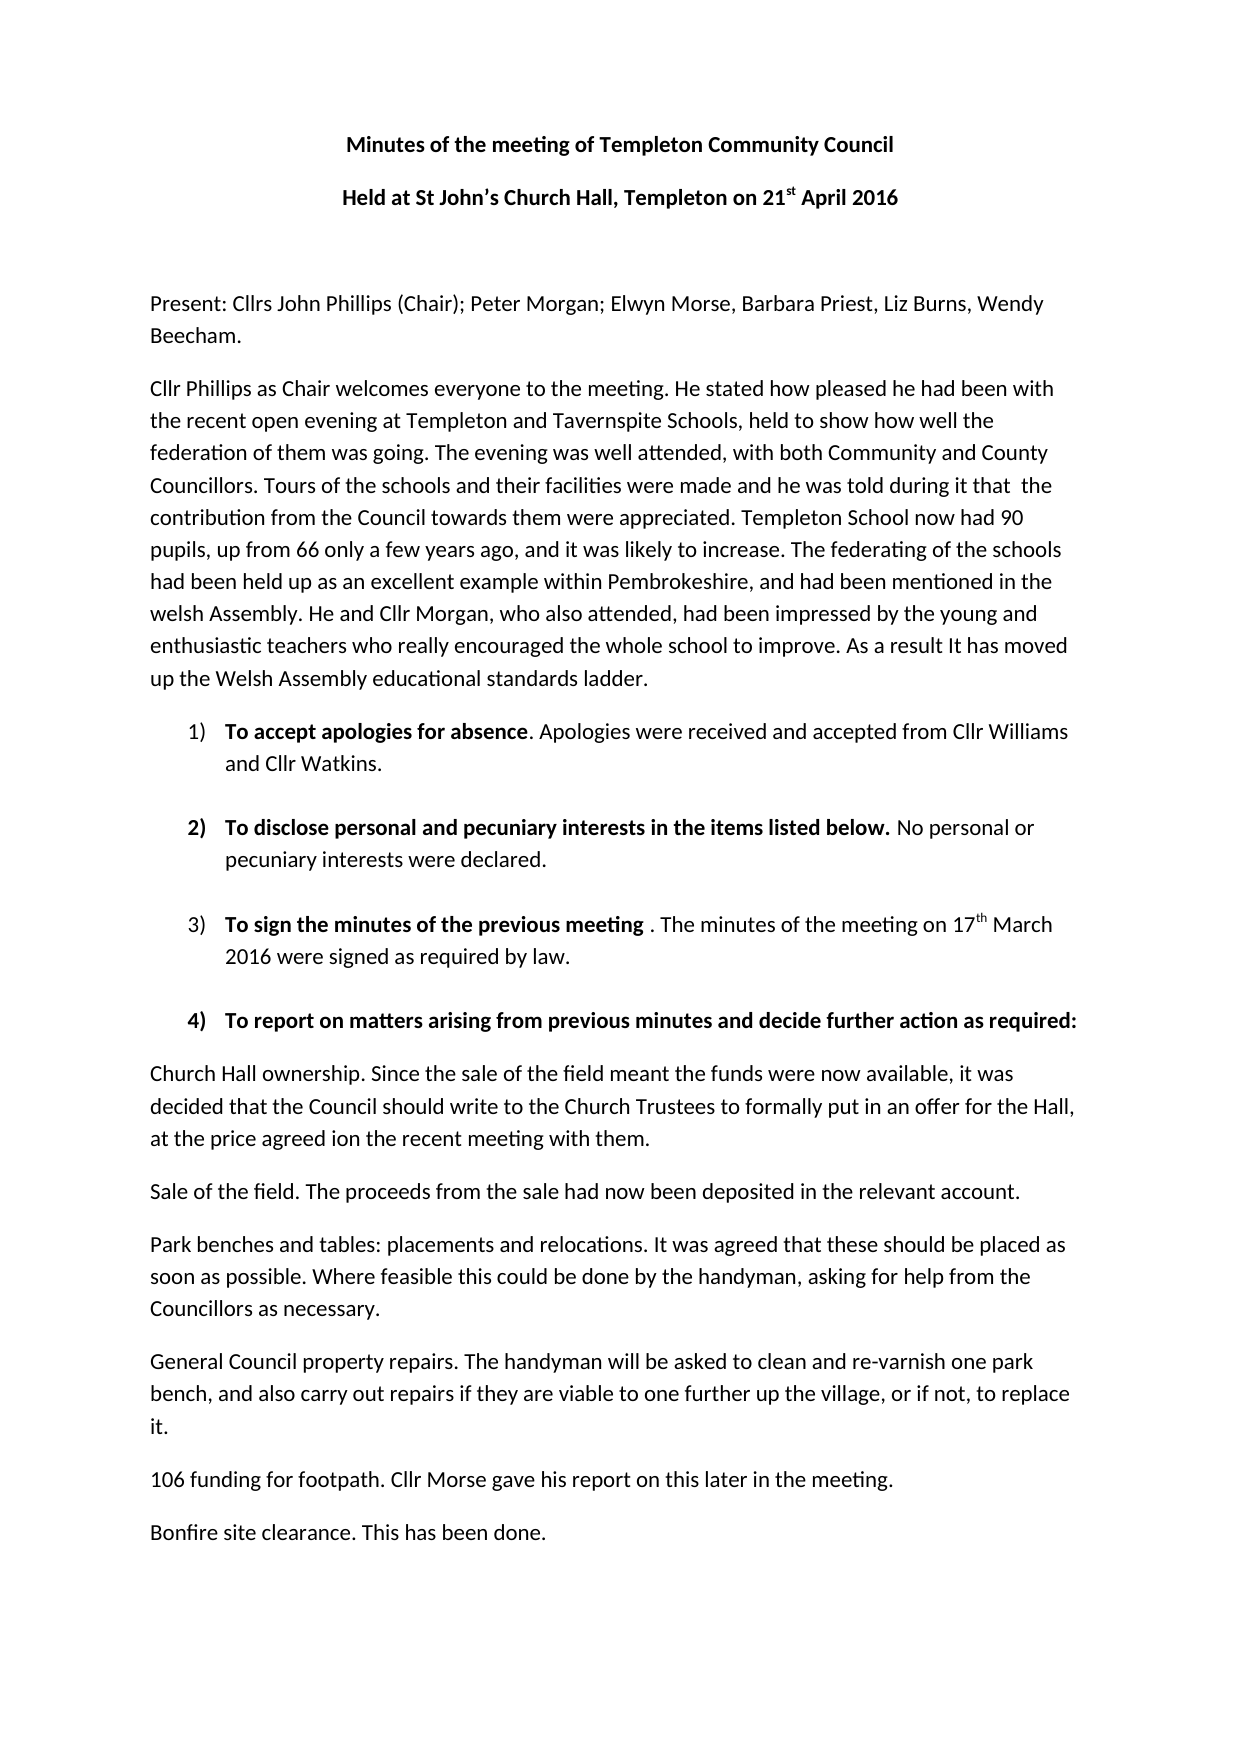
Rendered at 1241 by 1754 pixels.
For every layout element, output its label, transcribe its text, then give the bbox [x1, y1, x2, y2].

list To sign the minutes of the previous meeting . The minutes of the meeting on 17th March 2016 were signed as required by law. [187, 910, 1090, 970]
list To accept apologies for absence. Apologies were received and accepted from Cllr Williams and Cllr Watkins. [187, 717, 1090, 777]
text Present: Cllrs John Phillips (Chair); Peter Morgan; Elwyn Morse, Barbara Priest, Liz Burns, Wendy Beecham. [150, 289, 1090, 349]
text Park benches and tables: placements and relocations. It was agreed that these should be placed as soon as possible. Where feasible this could be done by the handyman, asking for help from the Councillors as necessary. [150, 1230, 1090, 1322]
text Cllr Phillips as Chair welcomes everyone to the meeting. He stated how pleased he had been with the recent open evening at Templeton and Tavernspite Schools, held to show how well the federation of them was going. The evening was well attended, with both Community and County Councillors. Tours of the schools and their facilities were made and he was told during it that the contribution from the Council towards them were appreciated. Templeton School now had 90 pupils, up from 66 only a few years ago, and it was likely to increase. The federating of the schools had been held up as an excellent example within Pembrokeshire, and had been mentioned in the welsh Assembly. He and Cllr Morgan, who also attended, had been impressed by the young and enthusiastic teachers who really encouraged the whole school to improve. As a result It has moved up the Welsh Assembly educational standards ladder. [150, 374, 1090, 692]
list To disclose personal and pecuniary interests in the items listed below. No personal or pecuniary interests were declared. [187, 813, 1090, 874]
text Sale of the field. The proceeds from the sale had now been deposited in the relevant account. [150, 1177, 1090, 1205]
text Church Hall ownership. Since the sale of the field meant the funds were now available, it was decided that the Council should write to the Church Trustees to formally put in an offer for the Hall, at the price agreed ion the recent meeting with them. [150, 1059, 1090, 1152]
text Minutes of the meeting of Templeton Community Council [150, 130, 1090, 158]
text Held at St John’s Church Hall, Templeton on 21st April 2016 [150, 183, 1090, 211]
text 106 funding for footpath. Cllr Morse gave his report on this later in the meeting. [150, 1465, 1090, 1493]
text General Council property repairs. The handyman will be asked to clean and re-varnish one park bench, and also carry out repairs if they are viable to one further up the village, or if not, to replace it. [150, 1347, 1090, 1440]
list To report on matters arising from previous minutes and decide further action as required: [187, 1007, 1090, 1034]
text Bonfire site clearance. This has been done. [150, 1518, 1090, 1546]
